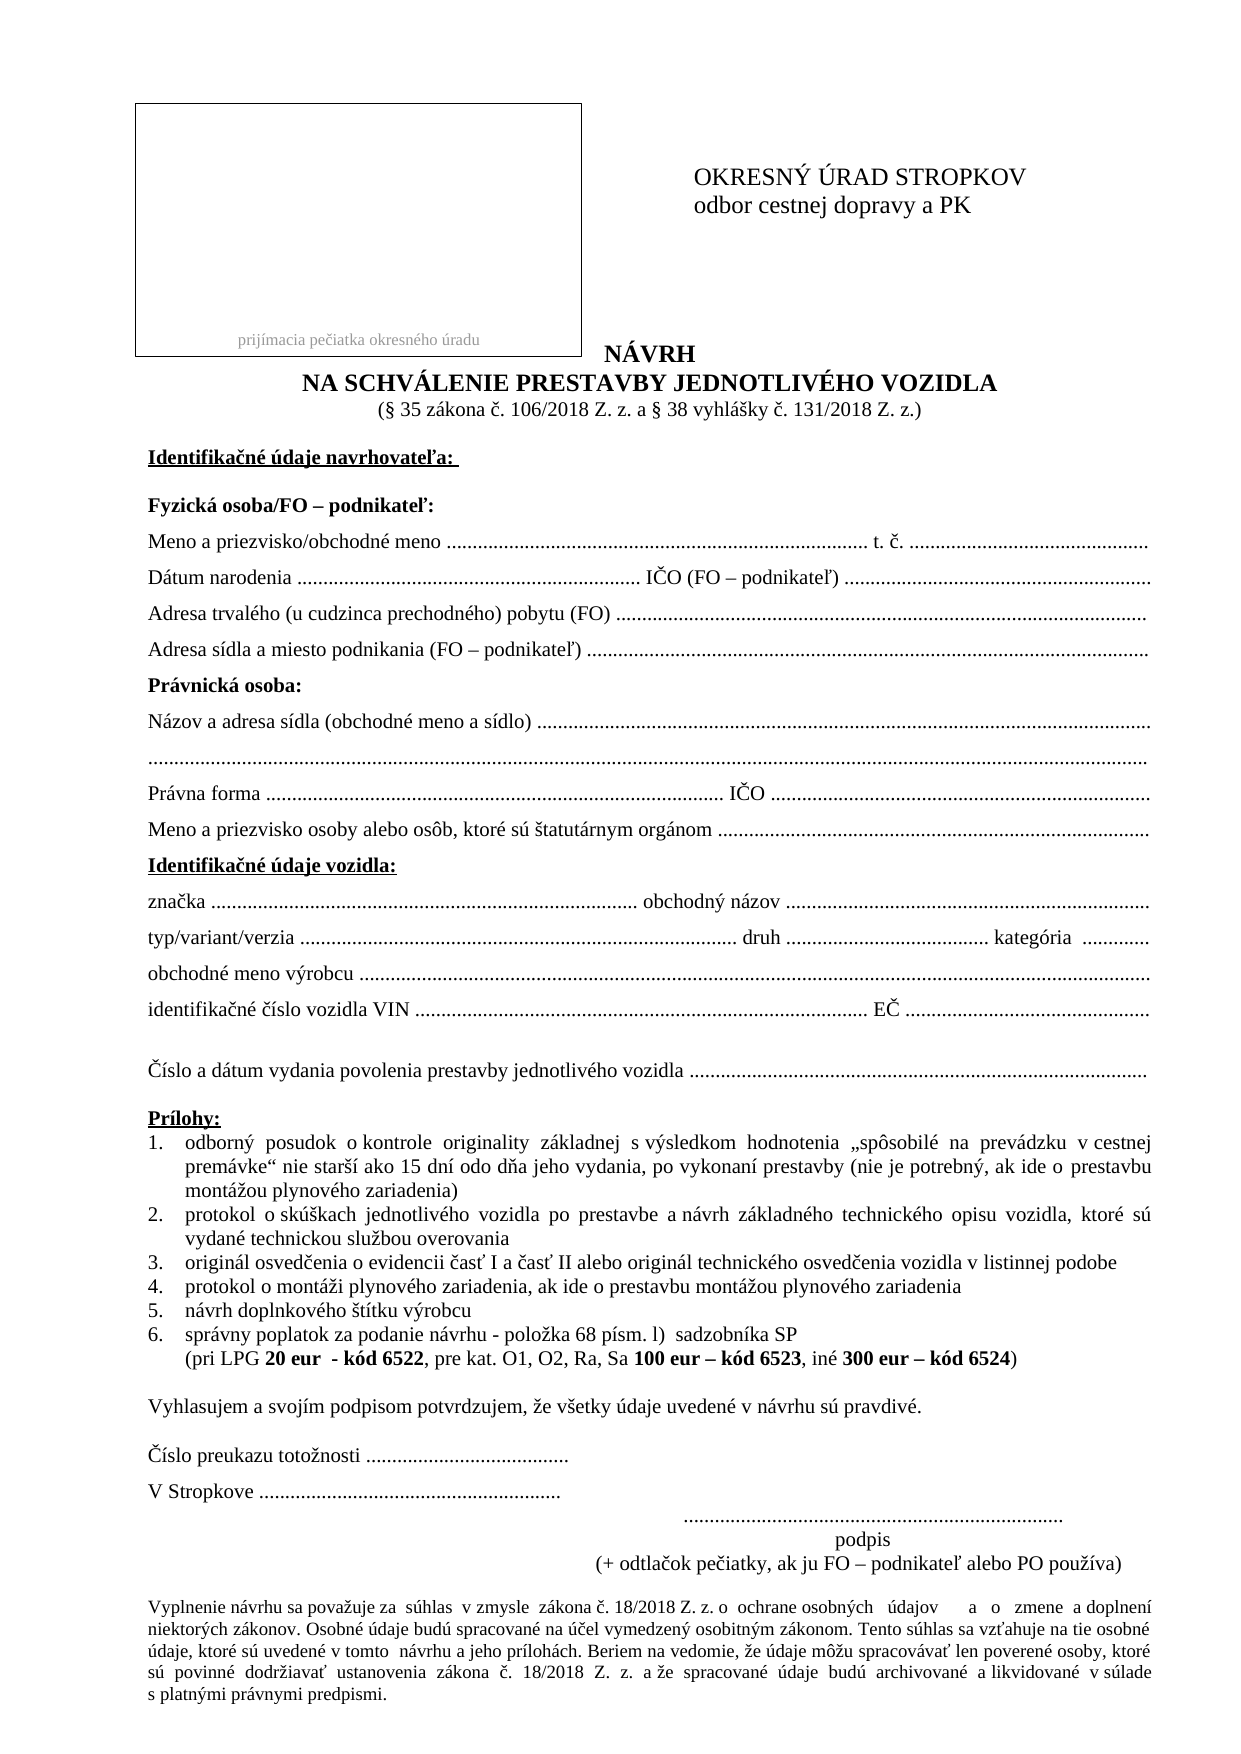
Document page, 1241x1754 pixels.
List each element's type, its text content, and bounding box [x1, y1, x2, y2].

text ................................................................................................................................................................................................ [148, 745, 1152, 769]
list návrh doplnkového štítku výrobcu [148, 1298, 1152, 1322]
text typ/variant/verzia .................................................................................... druh ....................................... kategória ............. [148, 925, 1152, 949]
text (§ 35 zákona č. 106/2018 Z. z. a § 38 vyhlášky č. 131/2018 Z. z.) [148, 397, 1152, 421]
text Číslo preukazu totožnosti ....................................... [148, 1442, 1152, 1467]
text OKRESNÝ ÚRAD STROPKOV [650, 162, 1152, 190]
text značka .................................................................................. obchodný názov ...................................................................... [148, 889, 1152, 913]
text Dátum narodenia .................................................................. IČO (FO – podnikateľ) ........................................................... [148, 565, 1152, 589]
text obchodné meno výrobcu ........................................................................................................................................................ [148, 961, 1152, 985]
text Adresa trvalého (u cudzinca prechodného) pobytu (FO) ...................................................................................................... [148, 601, 1152, 625]
list (pri LPG 20 eur - kód 6522, pre kat. O1, O2, Ra, Sa 100 eur – kód 6523, iné 300 eur – kód 6524) [185, 1346, 1152, 1370]
text Meno a priezvisko osoby alebo osôb, ktoré sú štatutárnym orgánom ................................................................................... [148, 817, 1152, 841]
text Identifikačné údaje vozidla: [148, 853, 1152, 877]
text Identifikačné údaje navrhovateľa: [148, 445, 1152, 469]
list originál osvedčenia o evidencii časť I a časť II alebo originál technického osvedčenia vozidla v listinnej podobe [148, 1250, 1152, 1274]
text Meno a priezvisko/obchodné meno ................................................................................. t. č. .............................................. [148, 529, 1152, 553]
text podpis [148, 1527, 1152, 1551]
list odborný posudok o kontrole originality základnej s výsledkom hodnotenia „spôsobilé na prevádzku v cestnej premávke“ nie starší ako 15 dní odo dňa jeho vydania, po vykonaní prestavby (nie je potrebný, ak ide o prestavbu montážou plynového zariadenia) [148, 1130, 1152, 1202]
text Vyhlasujem a svojím podpisom potvrdzujem, že všetky údaje uvedené v návrhu sú pravdivé. [148, 1394, 1152, 1418]
text V Stropkove .......................................................... ......................................................................... [148, 1478, 1152, 1527]
text Vyplnenie návrhu sa považuje za súhlas v zmysle zákona č. 18/2018 Z. z. o ochrane osobných údajov a o zmene a doplnení niektorých zákonov. Osobné údaje budú spracované na účel vymedzený osobitným zákonom. Tento súhlas sa vzťahuje na tie osobné údaje, ktoré sú uvedené v tomto návrhu a jeho prílohách. Beriem na vedomie, že údaje môžu spracovávať len poverené osoby, ktoré sú povinné dodržiavať ustanovenia zákona č. 18/2018 Z. z. a že spracované údaje budú archivované a likvidované v súlade s platnými právnymi predpismi. [148, 1596, 1152, 1704]
text Fyzická osoba/FO – podnikateľ: [148, 493, 1152, 517]
text Právna forma ........................................................................................ IČO ......................................................................... [148, 781, 1152, 805]
text Právnická osoba: [148, 673, 1152, 697]
text Číslo a dátum vydania povolenia prestavby jednotlivého vozidla ........................................................................................ [148, 1057, 1152, 1082]
list správny poplatok za podanie návrhu - položka 68 písm. l) sadzobníka SP [148, 1322, 1152, 1346]
list protokol o montáži plynového zariadenia, ak ide o prestavbu montážou plynového zariadenia [148, 1274, 1152, 1298]
text Adresa sídla a miesto podnikania (FO – podnikateľ) ............................................................................................................ [148, 637, 1152, 661]
list protokol o skúškach jednotlivého vozidla po prestavbe a návrh základného technického opisu vozidla, ktoré sú vydané technickou službou overovania [148, 1202, 1152, 1250]
text odbor cestnej dopravy a PK [650, 190, 1152, 219]
text Názov a adresa sídla (obchodné meno a sídlo) ...................................................................................................................... [148, 709, 1152, 733]
text NA SCHVÁLENIE PRESTAVBY JEDNOTLIVÉHO VOZIDLA [148, 368, 1152, 397]
text identifikačné číslo vozidla VIN ....................................................................................... EČ ............................................... [148, 997, 1152, 1021]
text NÁVRH [148, 339, 1152, 368]
text Prílohy: [148, 1106, 1152, 1130]
text (+ odtlačok pečiatky, ak ju FO – podnikateľ alebo PO používa) [590, 1551, 1152, 1575]
